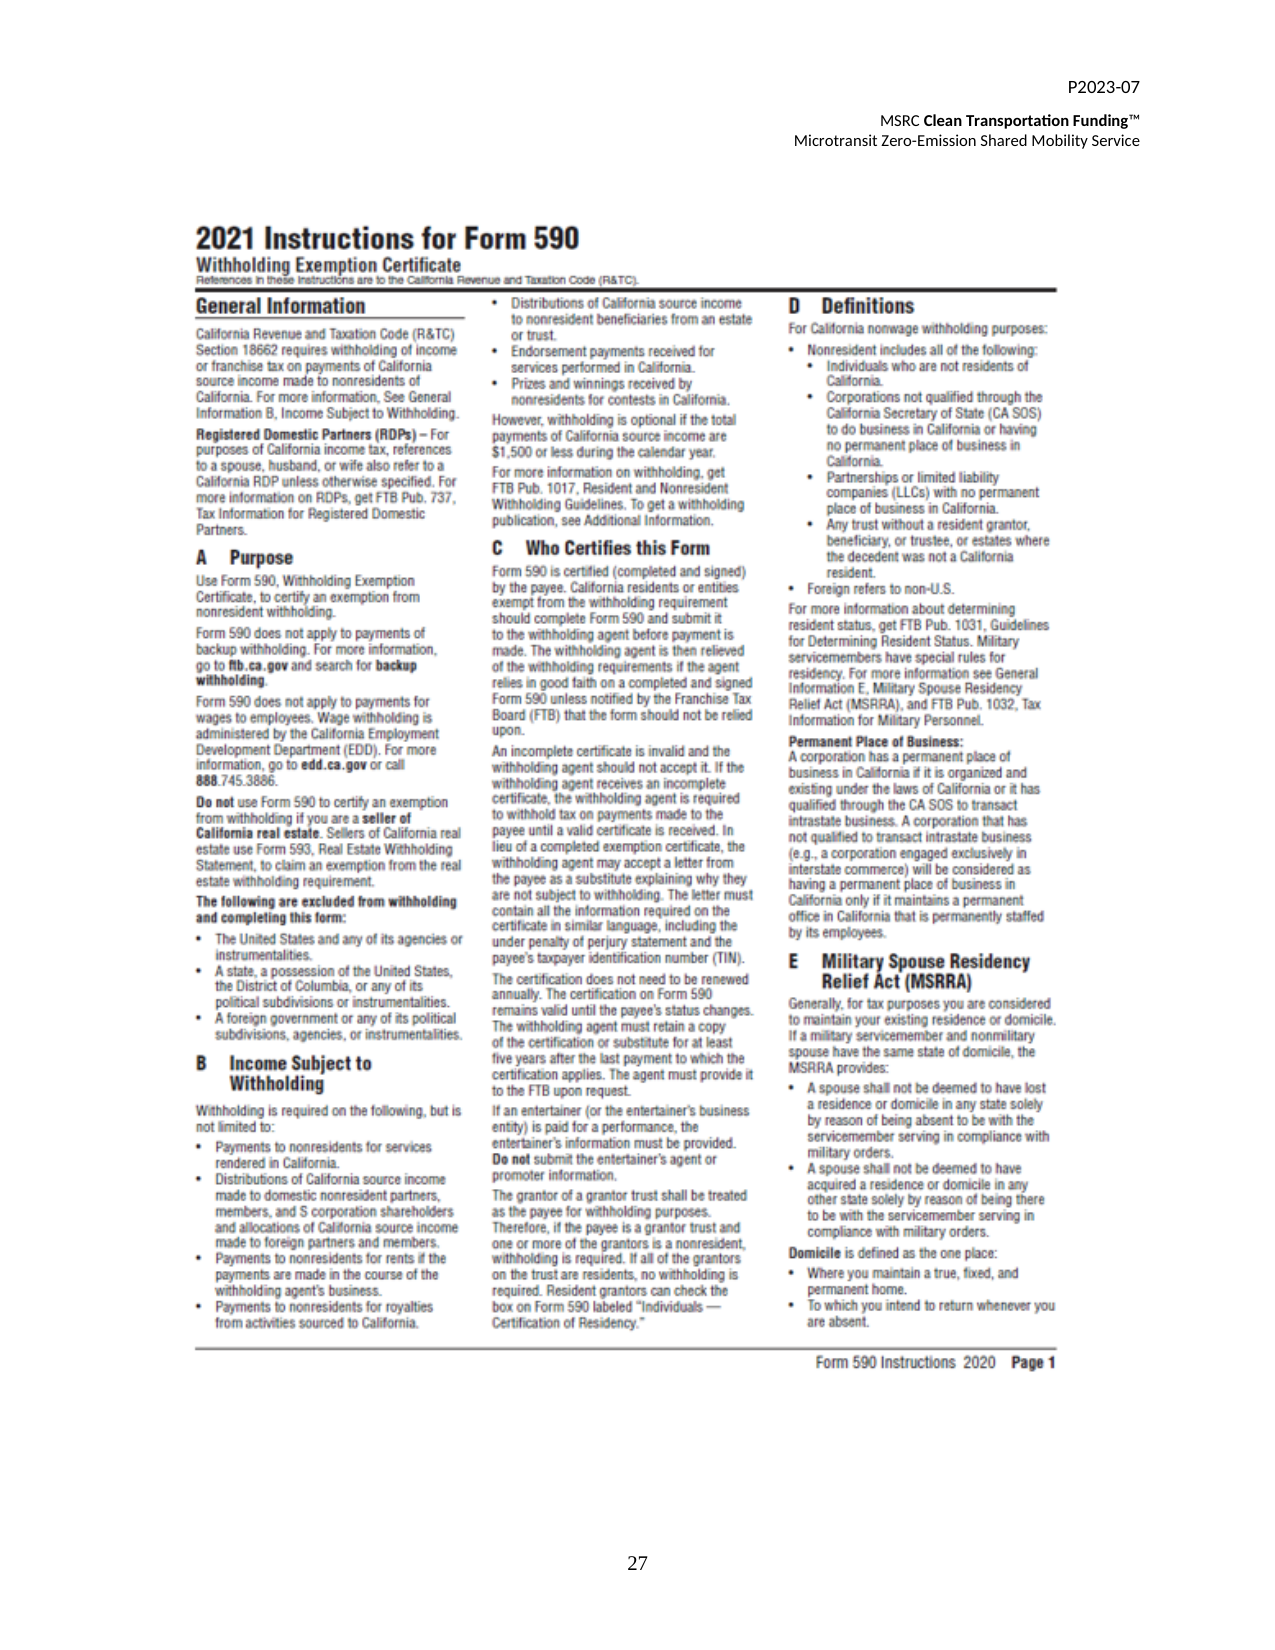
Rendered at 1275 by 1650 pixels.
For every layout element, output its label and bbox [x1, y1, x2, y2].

picture [120, 168, 1155, 1498]
